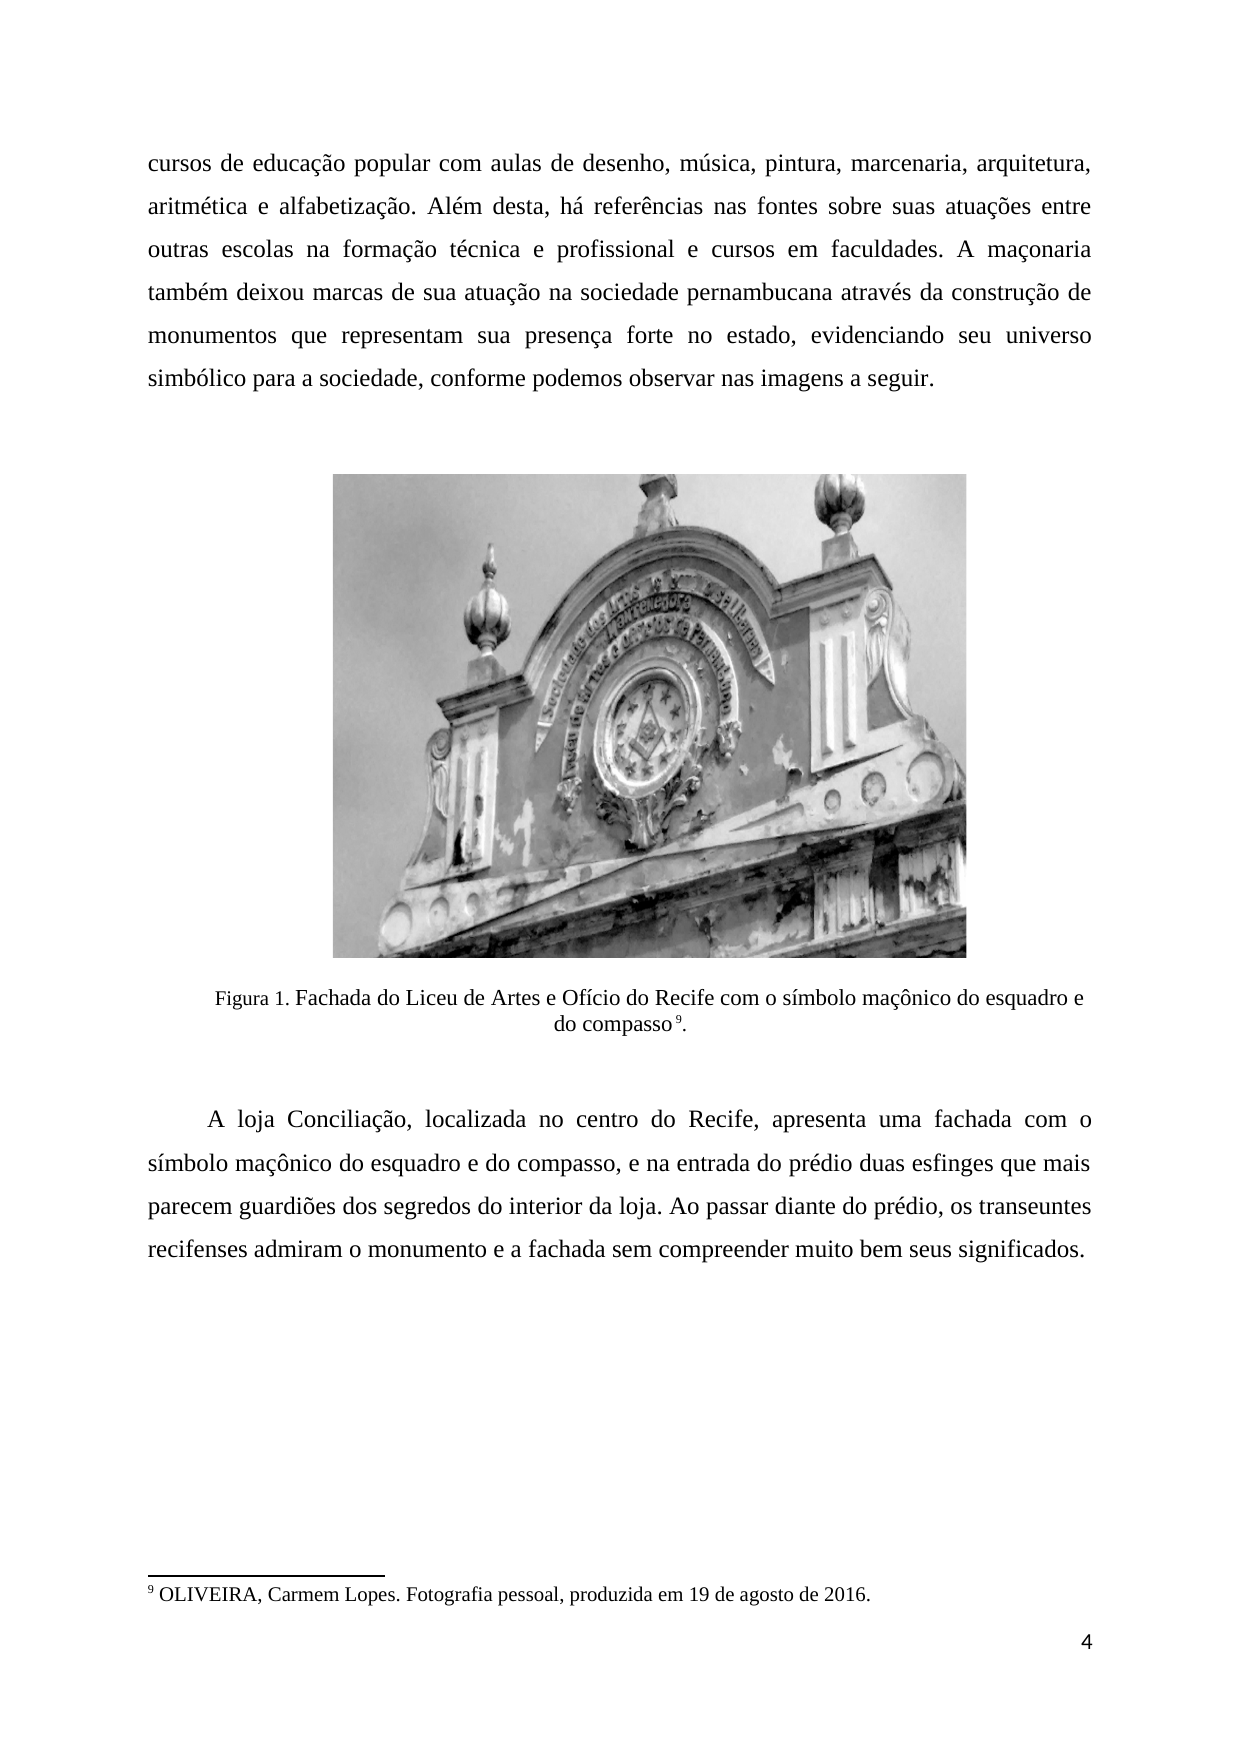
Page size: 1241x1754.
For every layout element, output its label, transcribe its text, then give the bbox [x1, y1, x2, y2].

picture [332, 474, 967, 958]
text Figura 1. Fachada do Liceu de Artes e Ofício do Recife com o símbolo maçônico do esquadro e do compasso . [148, 984, 1092, 1036]
text A loja Conciliação, localizada no centro do Recife, apresenta uma fachada com o símbolo maçônico do esquadro e do compasso, e na entrada do prédio duas esfinges que mais parecem guardiões dos segredos do interior da loja. Ao passar diante do prédio, os transeuntes recifenses admiram o monumento e a fachada sem compreender muito bem seus significados. [148, 1104, 1092, 1263]
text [148, 148, 1092, 392]
